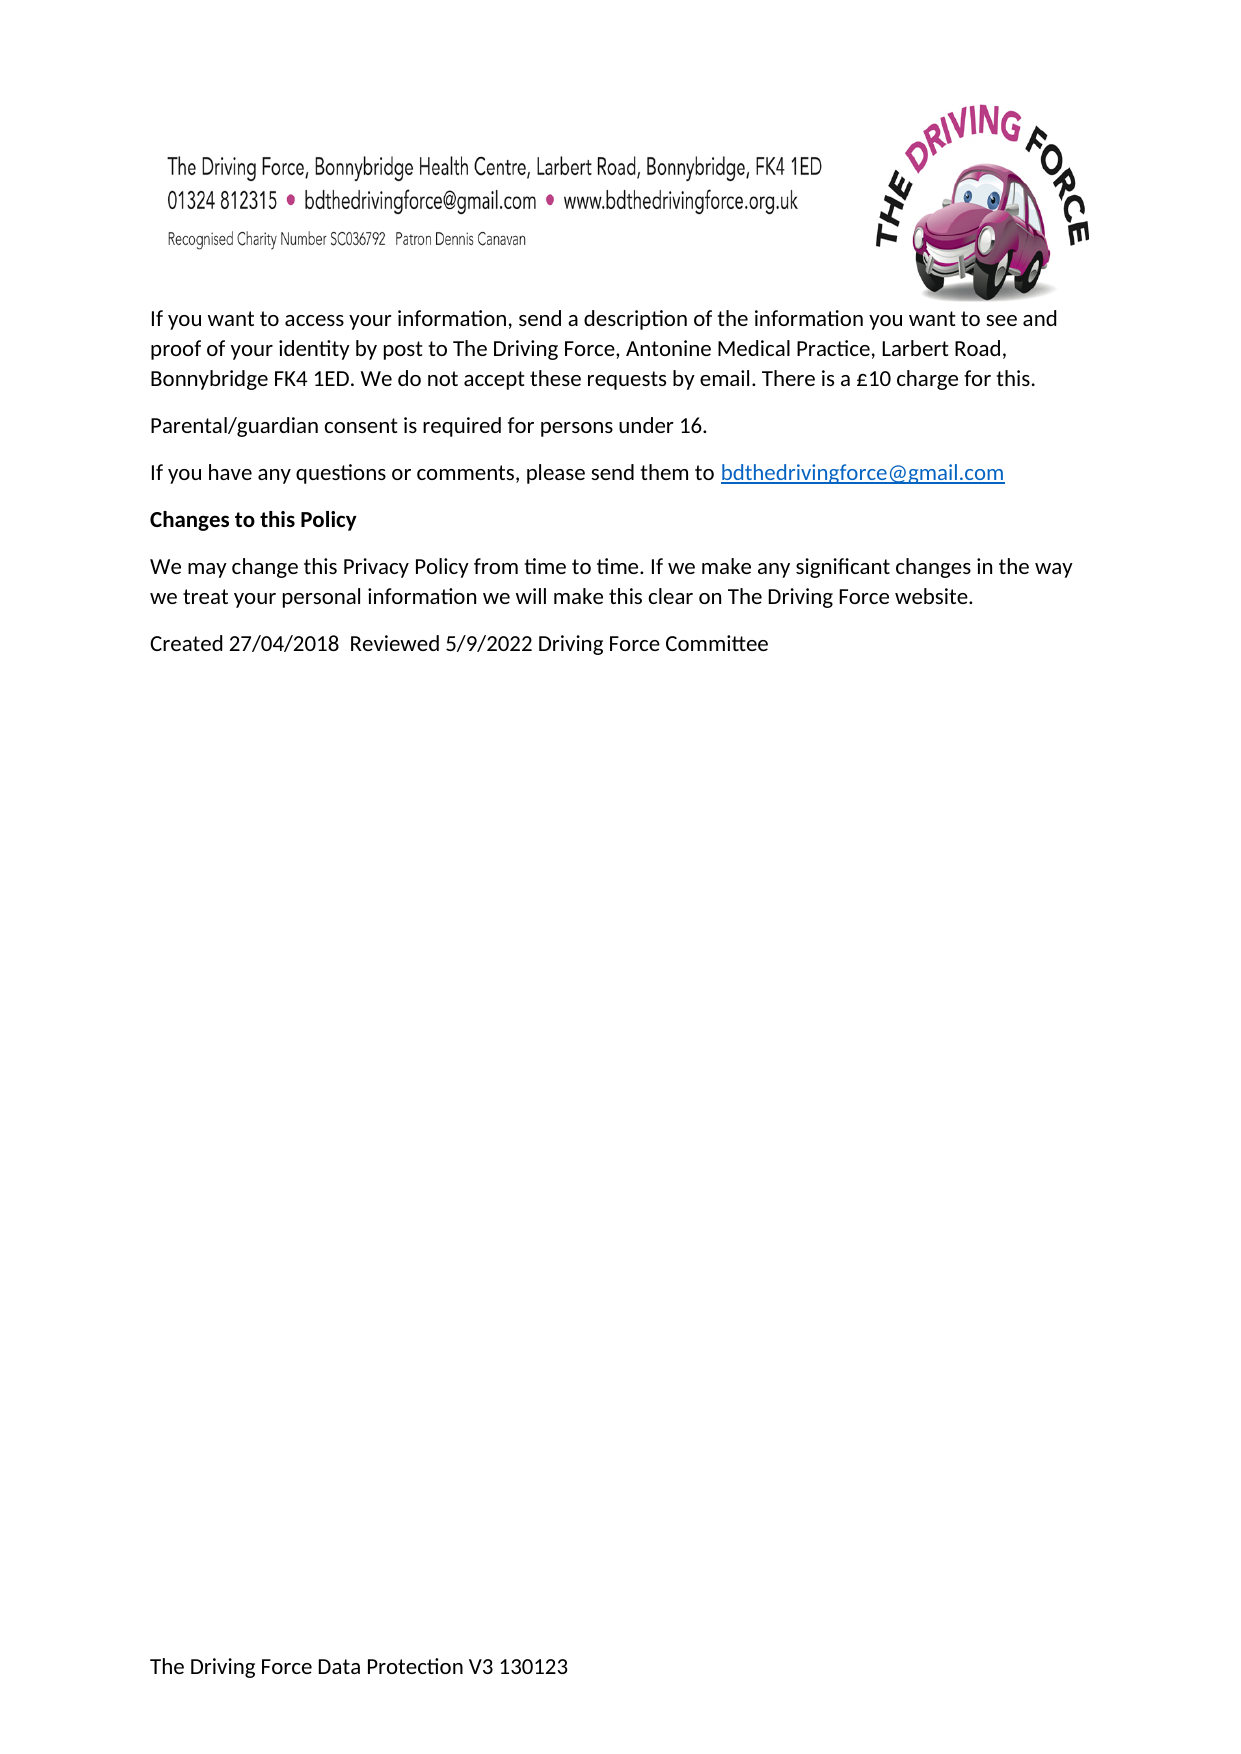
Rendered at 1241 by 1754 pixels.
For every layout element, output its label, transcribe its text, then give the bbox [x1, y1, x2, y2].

text If you want to access your information, send a description of the information you want to see and proof of your identity by post to The Driving Force, Antonine Medical Practice, Larbert Road, Bonnybridge FK4 1ED. We do not accept these requests by email. There is a £10 charge for this. [150, 304, 1090, 392]
text Parental/guardian consent is required for persons under 16. [150, 411, 1090, 439]
text Changes to this Policy [150, 505, 1090, 533]
text If you have any questions or comments, please send them to bdthedrivingforce@gmail.com [150, 458, 1090, 486]
picture [151, 104, 1089, 302]
text We may change this Privacy Policy from time to time. If we make any significant changes in the way we treat your personal information we will make this clear on The Driving Force website. [150, 552, 1090, 610]
text Created 27/04/2018 Reviewed 5/9/2022 Driving Force Committee [150, 629, 1090, 657]
